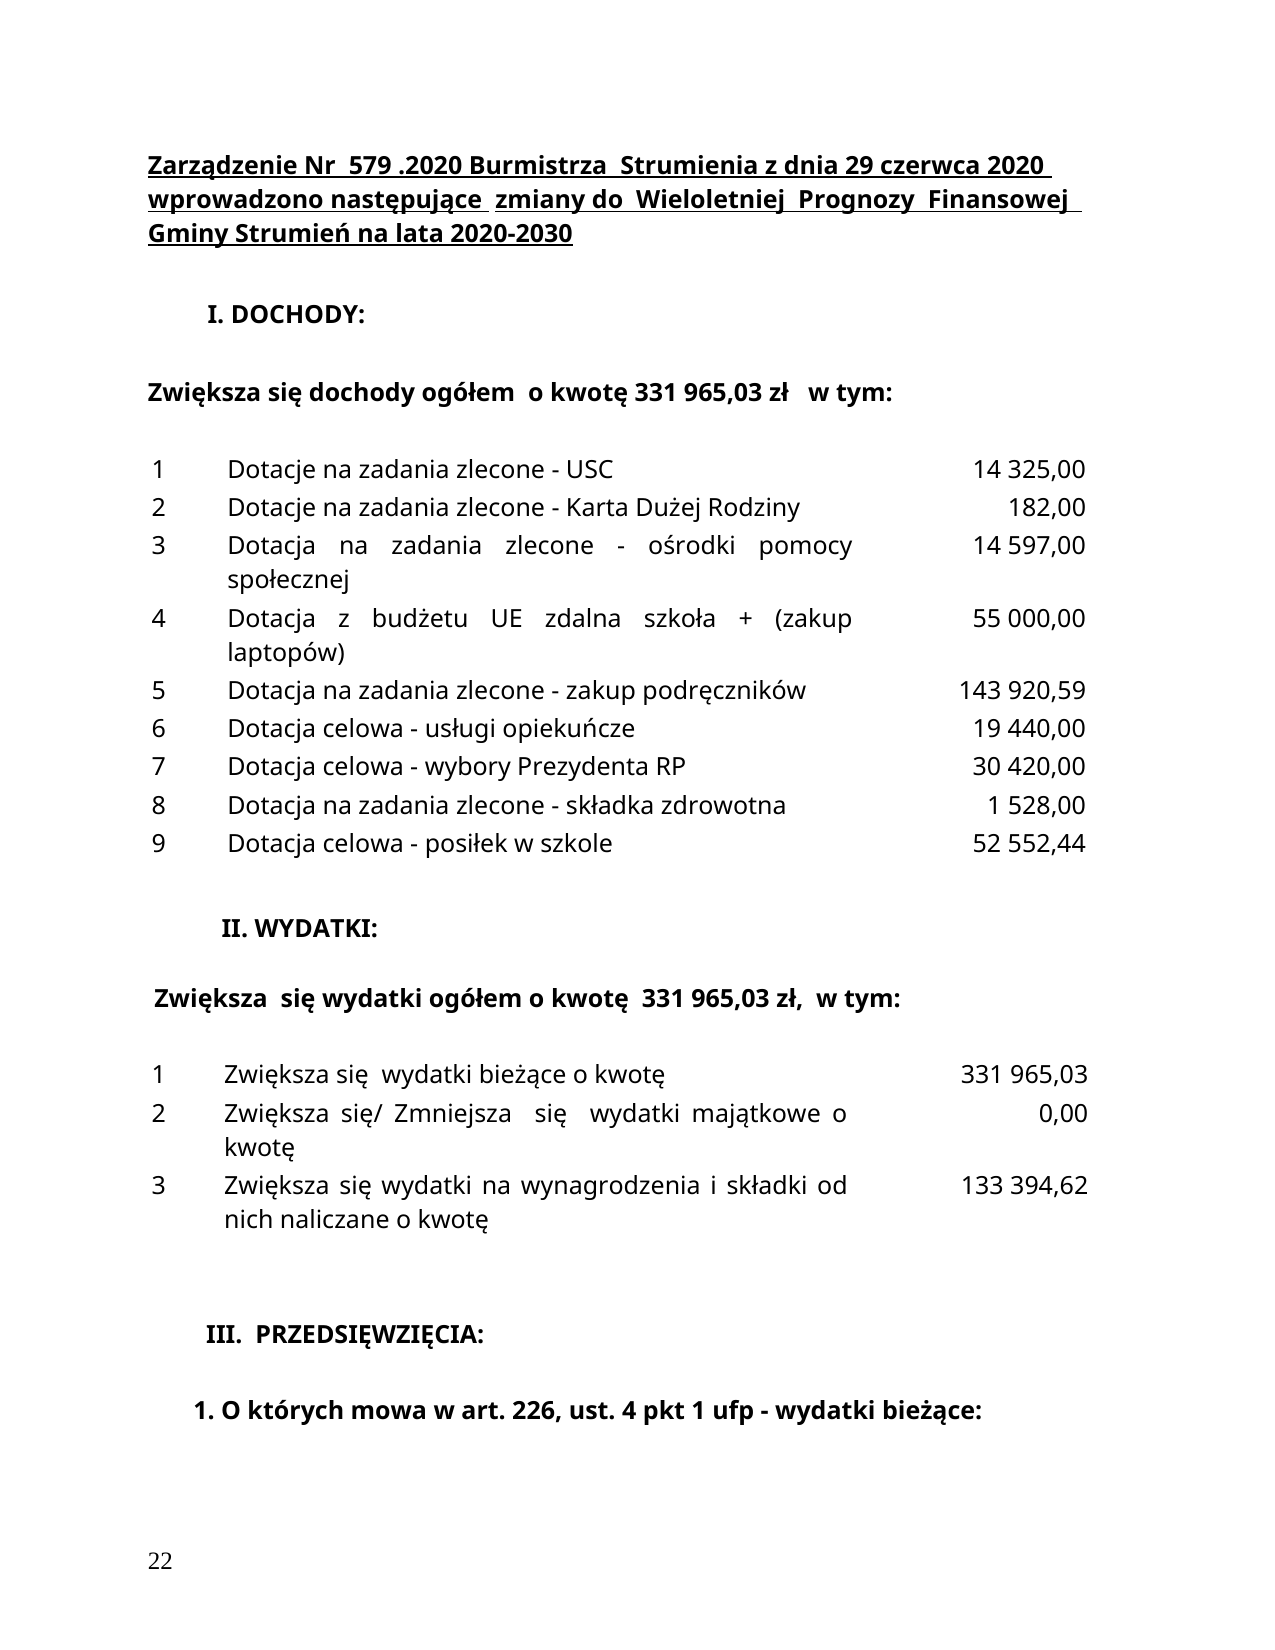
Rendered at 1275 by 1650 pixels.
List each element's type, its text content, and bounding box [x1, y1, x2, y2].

table_cell Dotacja na zadania zlecone - składka zdrowotna [223, 783, 858, 821]
table_header Dotacje na zadania zlecone - USC [223, 448, 858, 486]
text III. PRZEDSIĘWZIĘCIA: [148, 1316, 1126, 1351]
table_cell 2 [148, 1091, 220, 1163]
table_cell 1 528,00 [858, 783, 1091, 821]
table_header 1 [148, 1053, 220, 1091]
text Zwiększa się dochody ogółem o kwotę 331 965,03 zł w tym: [148, 375, 1126, 409]
table_cell 133 394,62 [853, 1164, 1093, 1236]
table_cell 19 440,00 [858, 707, 1091, 745]
table_cell Dotacja celowa - wybory Prezydenta RP [223, 745, 858, 783]
table_cell Dotacja celowa - usługi opiekuńcze [223, 707, 858, 745]
table_cell 14 597,00 [858, 524, 1091, 596]
text Zwiększa się wydatki ogółem o kwotę 331 965,03 zł, w tym: [148, 981, 1126, 1015]
text 1. O których mowa w art. 226, ust. 4 pkt 1 ufp - wydatki bieżące: [148, 1393, 1127, 1427]
table_cell 6 [148, 707, 223, 745]
table_cell 182,00 [858, 486, 1091, 524]
table_header 1 [148, 448, 223, 486]
table_cell 3 [148, 524, 223, 596]
text Zarządzenie Nr 579 .2020 Burmistrza Strumienia z dnia 29 czerwca 2020 wprowadzono następujące zmiany do Wieloletniej Prognozy Finansowej Gminy Strumień na lata 2020-2030 [148, 148, 1127, 250]
table_cell Dotacja na zadania zlecone - zakup podręczników [223, 669, 858, 707]
table_cell 2 [148, 486, 223, 524]
text II. WYDATKI: [207, 910, 1126, 944]
table_header Zwiększa się wydatki bieżące o kwotę [220, 1053, 853, 1091]
table_cell 8 [148, 783, 223, 821]
table_cell 7 [148, 745, 223, 783]
table_cell 30 420,00 [858, 745, 1091, 783]
table_cell 55 000,00 [858, 596, 1091, 668]
table_header 331 965,03 [853, 1053, 1093, 1091]
table_cell Dotacja z budżetu UE zdalna szkoła + (zakup laptopów) [223, 596, 858, 668]
table_cell 4 [148, 596, 223, 668]
table_cell Zwiększa się/ Zmniejsza się wydatki majątkowe o kwotę [220, 1091, 853, 1163]
table_cell 0,00 [853, 1091, 1093, 1163]
table_cell 52 552,44 [858, 821, 1091, 859]
table_cell 5 [148, 669, 223, 707]
table_cell Dotacje na zadania zlecone - Karta Dużej Rodziny [223, 486, 858, 524]
text I. DOCHODY: [207, 296, 1126, 330]
table_cell 3 [148, 1164, 220, 1236]
table_cell 143 920,59 [858, 669, 1091, 707]
table_header 14 325,00 [858, 448, 1091, 486]
table_cell 9 [148, 821, 223, 859]
table_cell Dotacja celowa - posiłek w szkole [223, 821, 858, 859]
table_cell Dotacja na zadania zlecone - ośrodki pomocy społecznej [223, 524, 858, 596]
table_cell Zwiększa się wydatki na wynagrodzenia i składki od nich naliczane o kwotę [220, 1164, 853, 1236]
